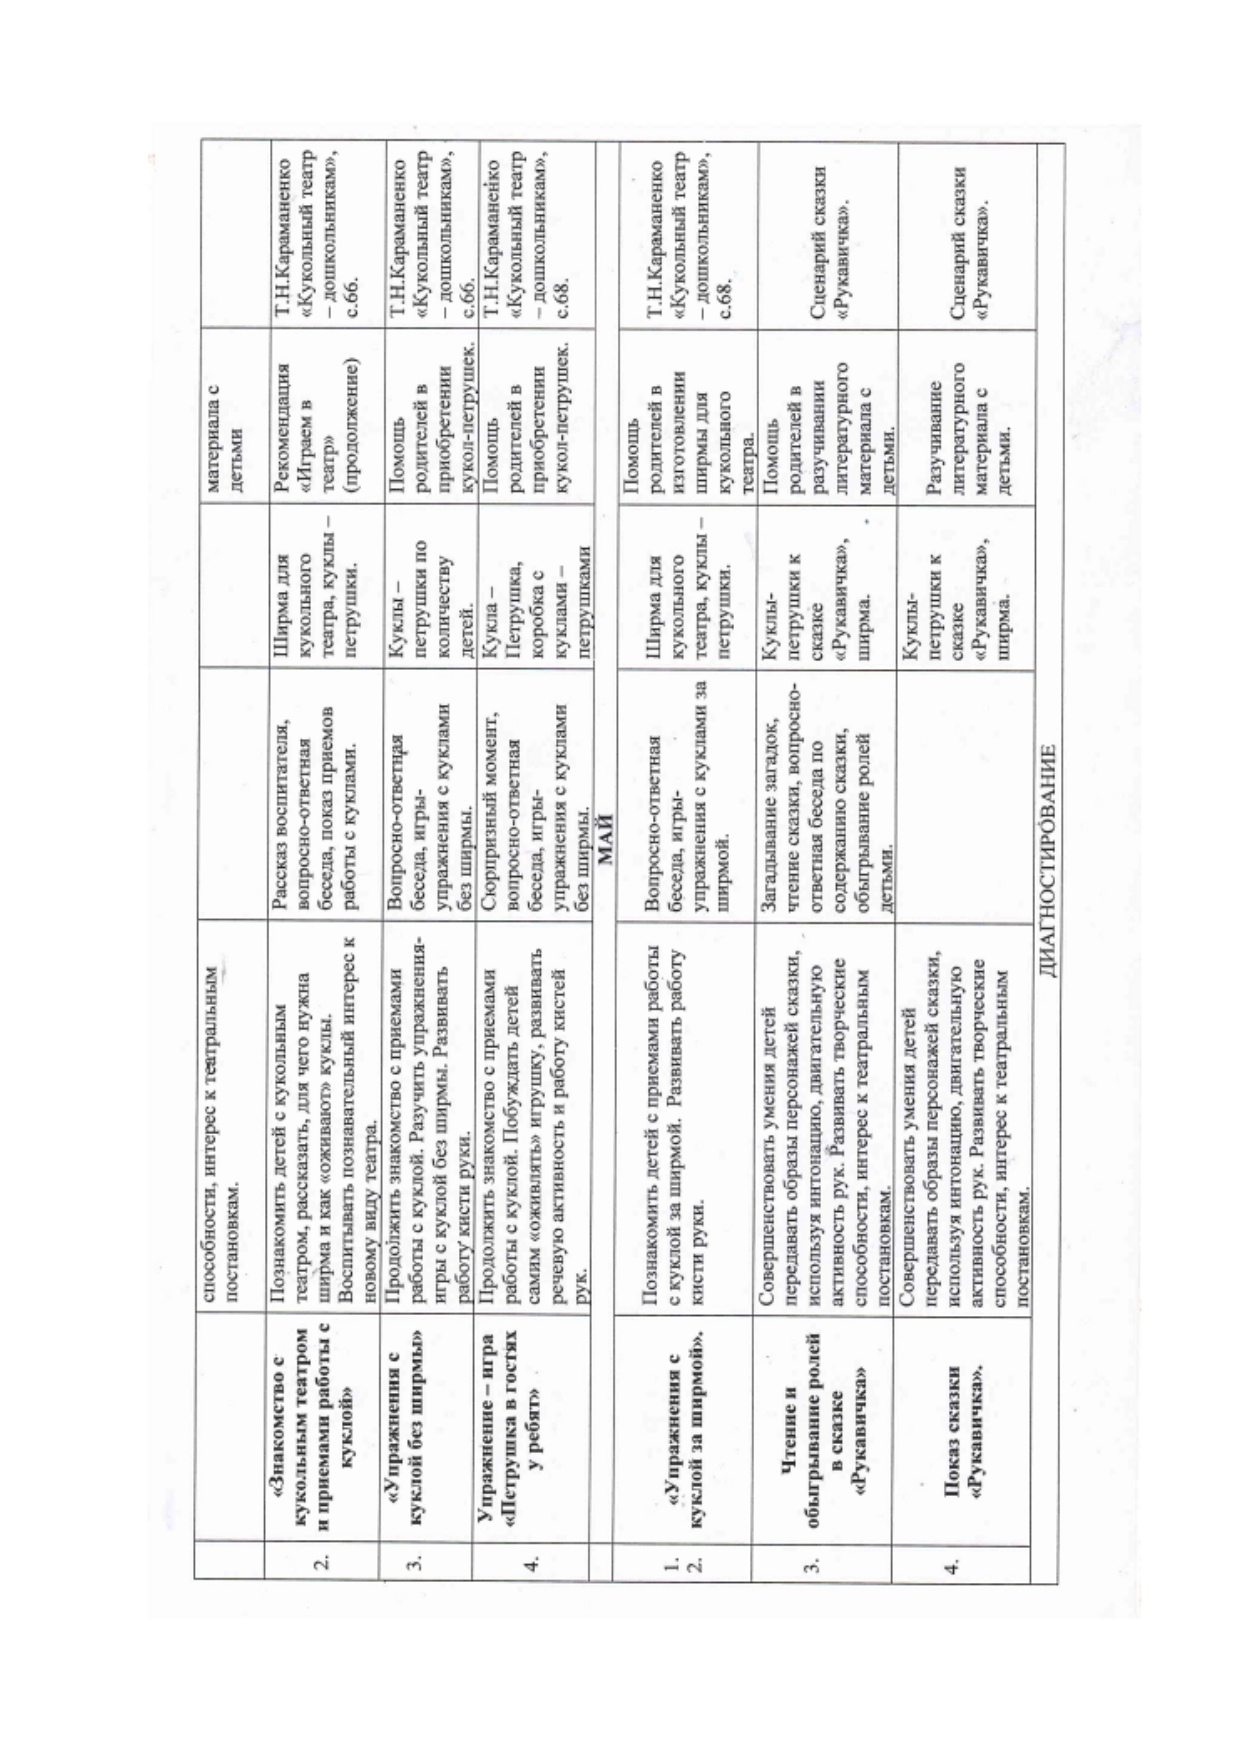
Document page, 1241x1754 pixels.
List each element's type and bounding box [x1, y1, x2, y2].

picture [147, 118, 1142, 1625]
